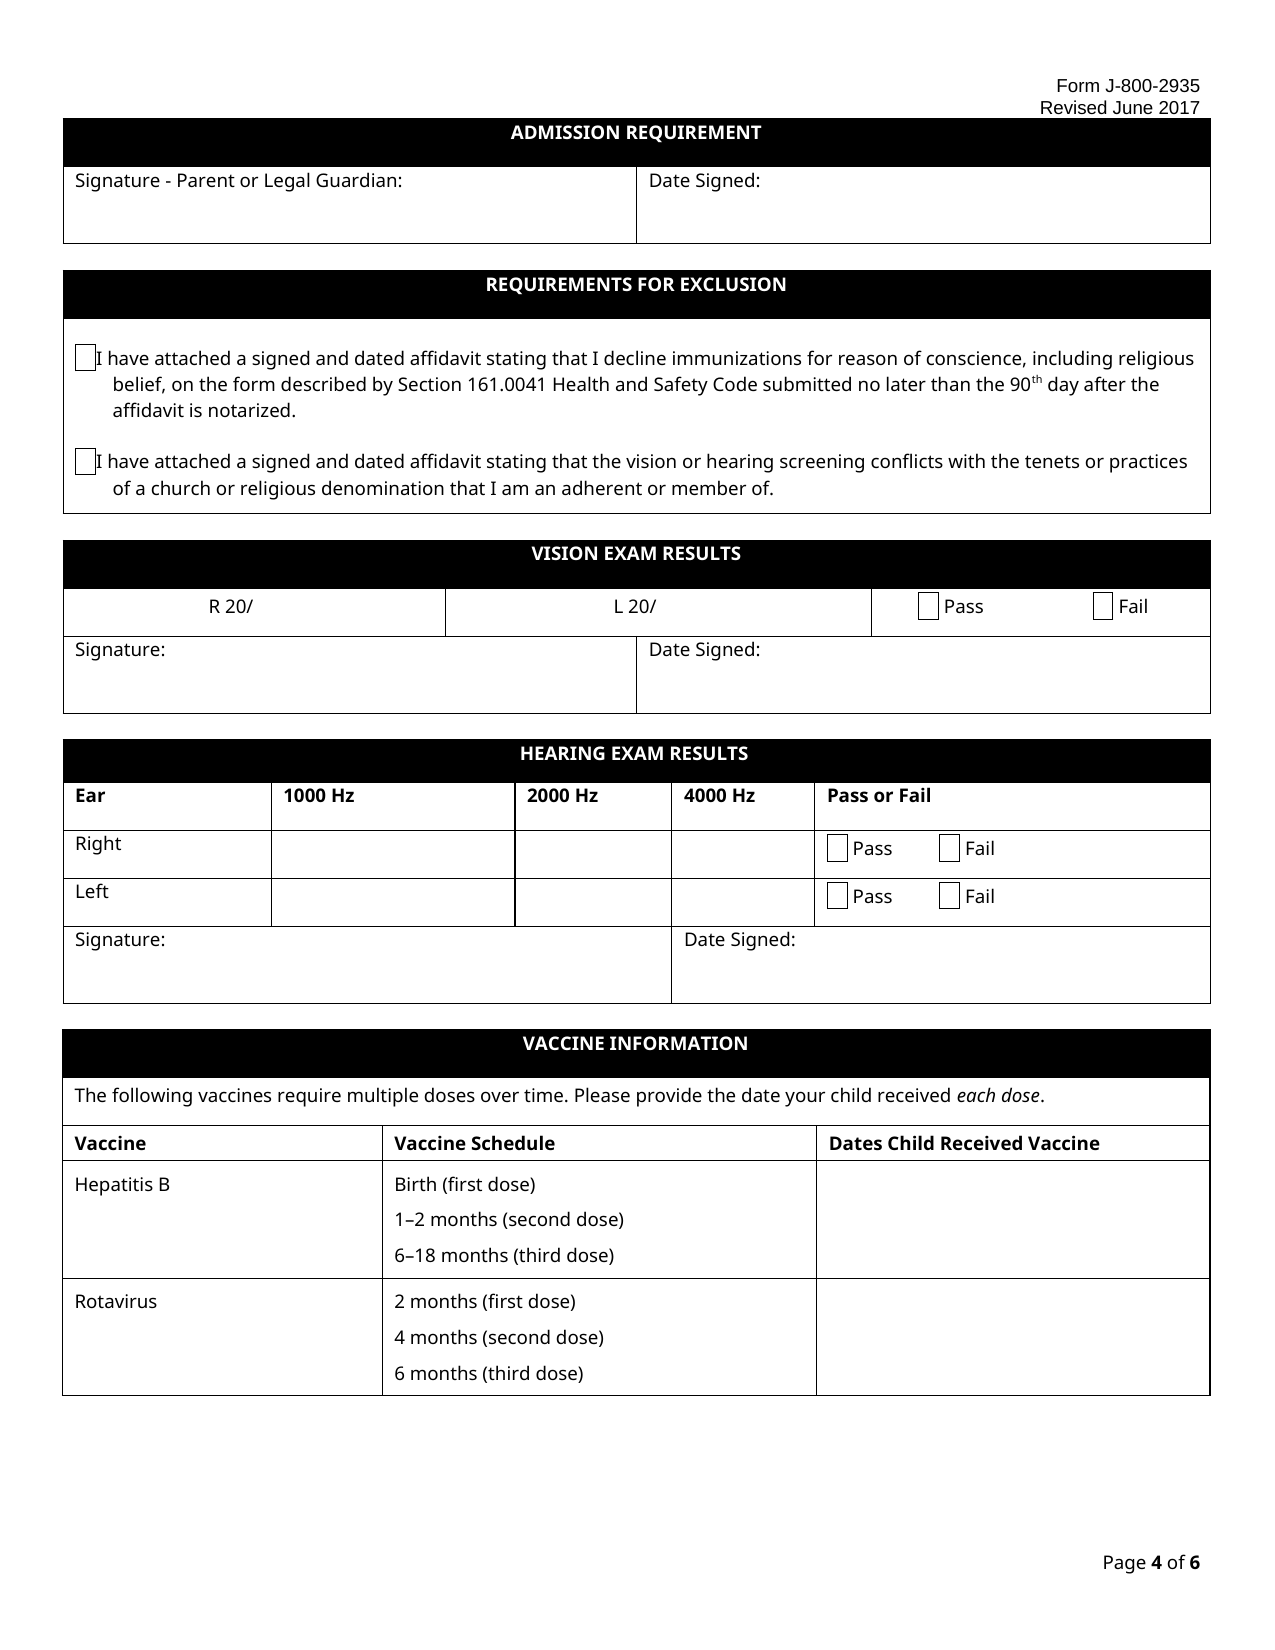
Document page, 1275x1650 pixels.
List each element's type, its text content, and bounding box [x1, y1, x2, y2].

table_cell [817, 1161, 1209, 1278]
table_cell Ear [64, 783, 271, 829]
table_cell Signature - Parent or Legal Guardian: [64, 167, 636, 243]
table_cell Signature: [64, 637, 636, 713]
table_header REQUIREMENTS FOR EXCLUSION [64, 271, 1210, 318]
table_cell Pass Fail [815, 831, 1210, 877]
table_cell Date Signed: [637, 167, 1210, 243]
table_cell The following vaccines require multiple doses over time. Please provide the date your child received each dose. [63, 1078, 1209, 1125]
table_cell 2 months (first dose) 4 months (second dose) 6 months (third dose) [383, 1279, 816, 1395]
table_cell 2000 Hz [516, 783, 671, 829]
table_cell Birth (first dose) 1–2 months (second dose) 6–18 months (third dose) [383, 1161, 816, 1278]
table_cell L 20/ [446, 589, 871, 636]
table_cell [272, 879, 514, 926]
table_cell Pass Fail [815, 879, 1210, 926]
table_cell I have attached a signed and dated affidavit stating that I decline immunizations for reason of conscience, including religious belief, on the form described by Section 161.0041 Health and Safety Code submitted no later than the 90th day after the affidavit is notarized. I have attached a signed and dated affidavit stating that the vision or hearing screening conflicts with the tenets or practices of a church or religious denomination that I am an adherent or member of. [64, 319, 1210, 513]
table_cell [516, 831, 671, 877]
table_cell Dates Child Received Vaccine [817, 1126, 1209, 1160]
table_cell Rotavirus [63, 1279, 382, 1395]
table_cell Hepatitis B [63, 1161, 382, 1278]
table_cell Date Signed: [637, 637, 1210, 713]
table_cell Pass [872, 589, 1030, 636]
table_cell [817, 1279, 1209, 1395]
table_cell Fail [1030, 589, 1210, 636]
table_cell [672, 879, 814, 926]
table_cell Signature: [64, 927, 671, 1003]
table_header HEARING EXAM RESULTS [64, 740, 1210, 781]
table_header VISION EXAM RESULTS [64, 541, 1210, 588]
table_cell [516, 879, 671, 926]
table_cell Pass or Fail [815, 783, 1210, 829]
table_cell Date Signed: [672, 927, 1210, 1003]
table_cell Left [64, 879, 271, 926]
table_cell 1000 Hz [272, 783, 514, 829]
table_cell Right [64, 831, 271, 877]
table_cell Vaccine Schedule [383, 1126, 816, 1160]
table_cell Vaccine [63, 1126, 382, 1160]
table_header ADMISSION REQUIREMENT [64, 119, 1210, 166]
table_cell 4000 Hz [672, 783, 814, 829]
table_cell [272, 831, 514, 877]
table_cell [672, 831, 814, 877]
table_cell R 20/ [64, 589, 445, 636]
table_header VACCINE INFORMATION [63, 1030, 1209, 1077]
